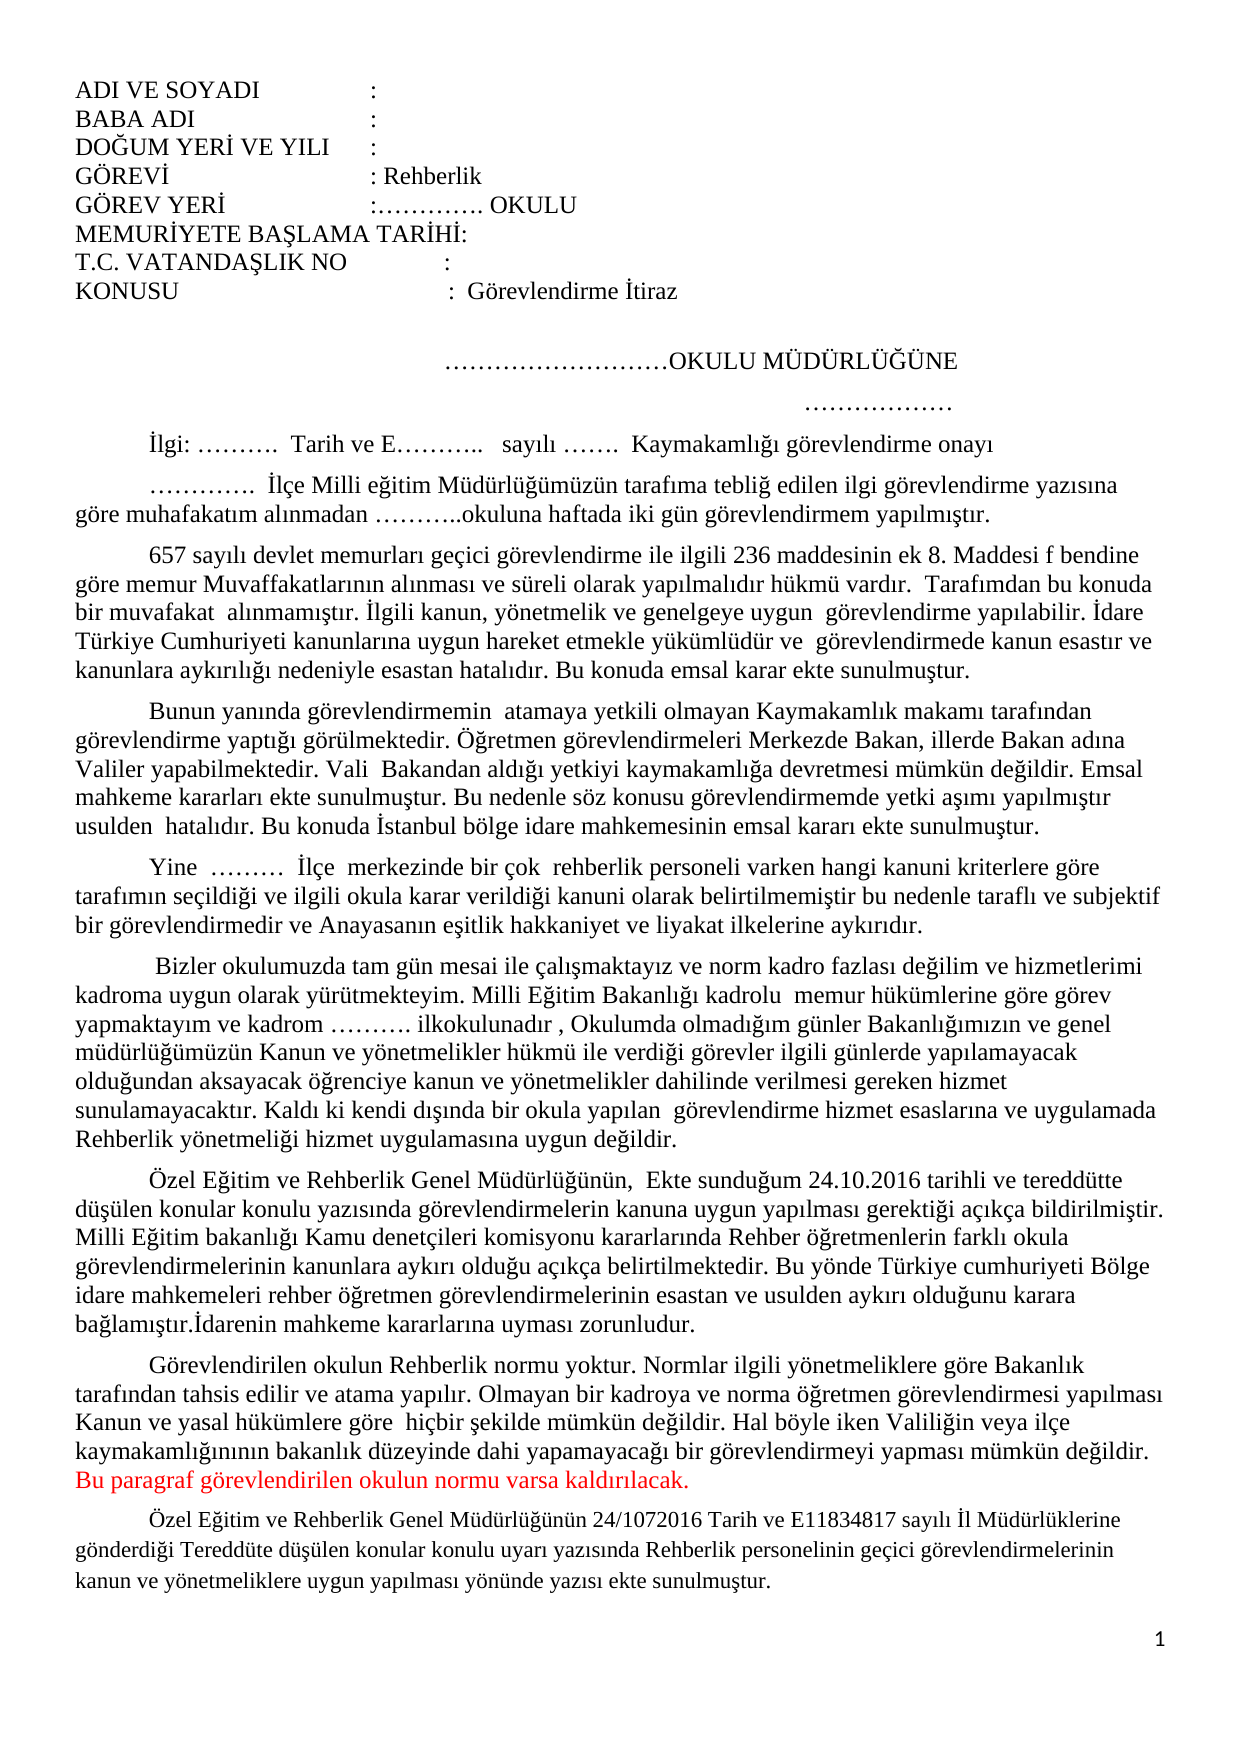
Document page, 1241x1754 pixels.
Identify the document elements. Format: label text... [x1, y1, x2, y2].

text MEMURİYETE BAŞLAMA TARİHİ: [75, 219, 1165, 247]
text Özel Eğitim ve Rehberlik Genel Müdürlüğünün, Ekte sunduğum 24.10.2016 tarihli ve tereddütte düşülen konular konulu yazısında görevlendirmelerin kanuna uygun yapılması gerektiği açıkça bildirilmiştir. Milli Eğitim bakanlığı Kamu denetçileri komisyonu kararlarında Rehber öğretmenlerin farklı okula görevlendirmelerinin kanunlara aykırı olduğu açıkça belirtilmektedir. Bu yönde Türkiye cumhuriyeti Bölge idare mahkemeleri rehber öğretmen görevlendirmelerinin esastan ve usulden aykırı olduğunu karara bağlamıştır.İdarenin mahkeme kararlarına uyması zorunludur. [75, 1165, 1165, 1337]
text BABA ADI : [75, 104, 1165, 132]
subtitle ADI VE SOYADI : [75, 75, 1165, 104]
text Bunun yanında görevlendirmemin atamaya yetkili olmayan Kaymakamlık makamı tarafından görevlendirme yaptığı görülmektedir. Öğretmen görevlendirmeleri Merkezde Bakan, illerde Bakan adına Valiler yapabilmektedir. Vali Bakandan aldığı yetkiyi kaymakamlığa devretmesi mümkün değildir. Emsal mahkeme kararları ekte sunulmuştur. Bu nedenle söz konusu görevlendirmemde yetki aşımı yapılmıştır usulden hatalıdır. Bu konuda İstanbul bölge idare mahkemesinin emsal kararı ekte sunulmuştur. [75, 696, 1165, 840]
text KONUSU : Görevlendirme İtiraz [75, 276, 1165, 305]
text ……………… [75, 387, 1165, 416]
text Görevlendirilen okulun Rehberlik normu yoktur. Normlar ilgili yönetmeliklere göre Bakanlık tarafından tahsis edilir ve atama yapılır. Olmayan bir kadroya ve norma öğretmen görevlendirmesi yapılması Kanun ve yasal hükümlere göre hiçbir şekilde mümkün değildir. Hal böyle iken Valiliğin veya ilçe kaymakamlığınının bakanlık düzeyinde dahi yapamayacağı bir görevlendirmeyi yapması mümkün değildir. Bu paragraf görevlendirilen okulun normu varsa kaldırılacak. [75, 1350, 1165, 1494]
text Bizler okulumuzda tam gün mesai ile çalışmaktayız ve norm kadro fazlası değilim ve hizmetlerimi kadroma uygun olarak yürütmekteyim. Milli Eğitim Bakanlığı kadrolu memur hükümlerine göre görev yapmaktayım ve kadrom ………. ilkokulunadır , Okulumda olmadığım günler Bakanlığımızın ve genel müdürlüğümüzün Kanun ve yönetmelikler hükmü ile verdiği görevler ilgili günlerde yapılamayacak olduğundan aksayacak öğrenciye kanun ve yönetmelikler dahilinde verilmesi gereken hizmet sunulamayacaktır. Kaldı ki kendi dışında bir okula yapılan görevlendirme hizmet esaslarına ve uygulamada Rehberlik yönetmeliği hizmet uygulamasına uygun değildir. [75, 951, 1165, 1152]
text Özel Eğitim ve Rehberlik Genel Müdürlüğünün 24/1072016 Tarih ve E11834817 sayılı İl Müdürlüklerine gönderdiği Tereddüte düşülen konular konulu uyarı yazısında Rehberlik personelinin geçici görevlendirmelerinin kanun ve yönetmeliklere uygun yapılması yönünde yazısı ekte sunulmuştur. [75, 1506, 1165, 1593]
text Yine ……… İlçe merkezinde bir çok rehberlik personeli varken hangi kanuni kriterlere göre tarafımın seçildiği ve ilgili okula karar verildiği kanuni olarak belirtilmemiştir bu nedenle taraflı ve subjektif bir görevlendirmedir ve Anayasanın eşitlik hakkaniyet ve liyakat ilkelerine aykırıdır. [75, 852, 1165, 939]
text GÖREV YERİ :…………. OKULU [75, 190, 1165, 219]
text T.C. VATANDAŞLIK NO : [75, 247, 1165, 276]
text …………. İlçe Milli eğitim Müdürlüğümüzün tarafıma tebliğ edilen ilgi görevlendirme yazısına göre muhafakatım alınmadan ………..okuluna haftada iki gün görevlendirmem yapılmıştır. [75, 470, 1165, 527]
text İlgi: ………. Tarih ve E……….. sayılı ……. Kaymakamlığı görevlendirme onayı [75, 429, 1165, 457]
text DOĞUM YERİ VE YILI : [75, 132, 1165, 161]
text GÖREVİ : Rehberlik [75, 161, 1165, 190]
text 657 sayılı devlet memurları geçici görevlendirme ile ilgili 236 maddesinin ek 8. Maddesi f bendine göre memur Muvaffakatlarının alınması ve süreli olarak yapılmalıdır hükmü vardır. Tarafımdan bu konuda bir muvafakat alınmamıştır. İlgili kanun, yönetmelik ve genelgeye uygun görevlendirme yapılabilir. İdare Türkiye Cumhuriyeti kanunlarına uygun hareket etmekle yükümlüdür ve görevlendirmede kanun esastır ve kanunlara aykırılığı nedeniyle esastan hatalıdır. Bu konuda emsal karar ekte sunulmuştur. [75, 540, 1165, 684]
text ………………………OKULU MÜDÜRLÜĞÜNE [370, 346, 1165, 375]
